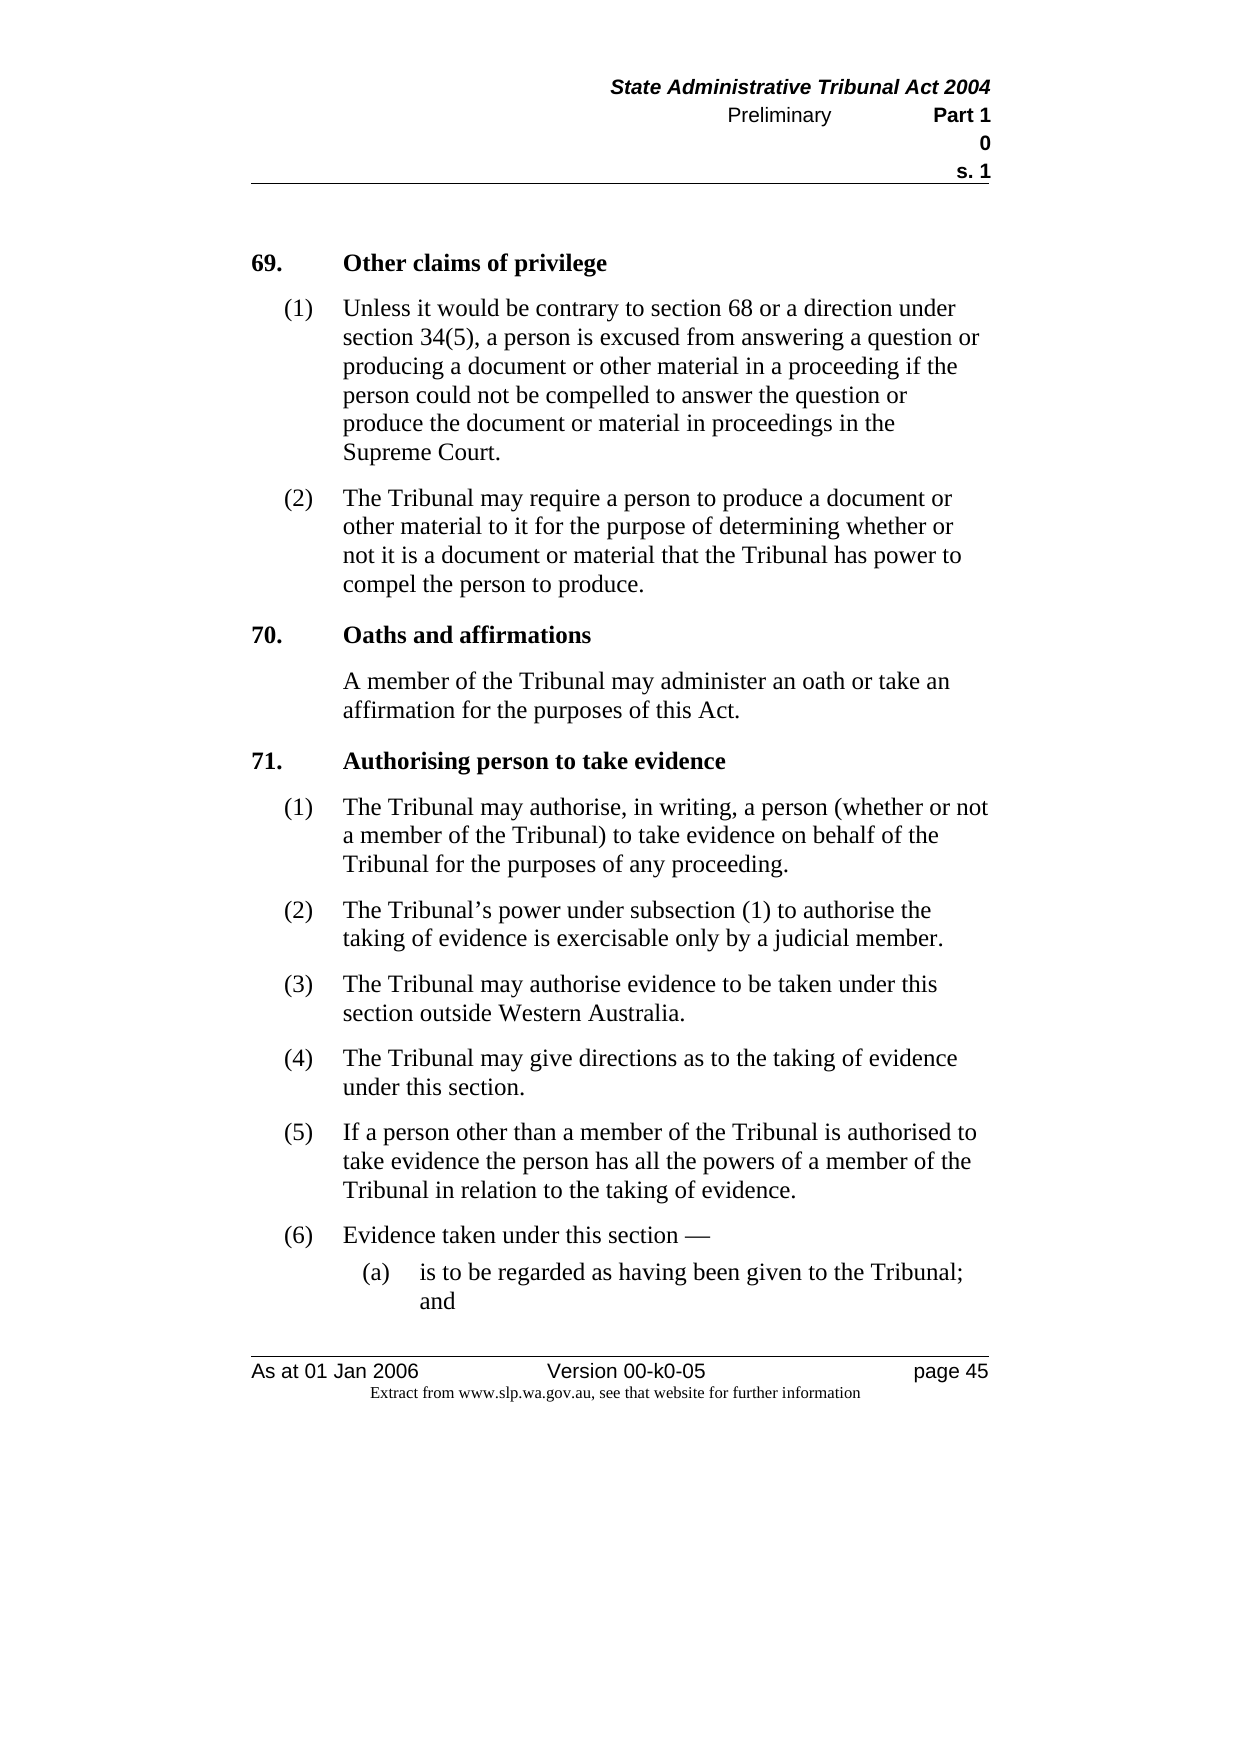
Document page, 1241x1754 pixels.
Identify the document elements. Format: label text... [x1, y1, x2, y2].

text (6) Evidence taken under this section — [251, 1220, 989, 1249]
text (a) is to be regarded as having been given to the Tribunal; and [251, 1257, 989, 1315]
text (5) If a person other than a member of the Tribunal is authorised to take evidence the person has all the powers of a member of the Tribunal in relation to the taking of evidence. [251, 1117, 989, 1203]
subtitle 71. Authorising person to take evidence [251, 746, 989, 775]
subtitle 70. Oaths and affirmations [251, 621, 989, 649]
text (2) The Tribunal’s power under subsection (1) to authorise the taking of evidence is exercisable only by a judicial member. [251, 895, 989, 952]
text A member of the Tribunal may administer an oath or take an affirmation for the purposes of this Act. [251, 666, 989, 723]
text (1) Unless it would be contrary to section 68 or a direction under section 34(5), a person is excused from answering a question or producing a document or other material in a proceeding if the person could not be compelled to answer the question or produce the document or material in proceedings in the Supreme Court. [251, 293, 989, 466]
subtitle 69. Other claims of privilege [251, 248, 989, 277]
text (2) The Tribunal may require a person to produce a document or other material to it for the purpose of determining whether or not it is a document or material that the Tribunal has power to compel the person to produce. [251, 483, 989, 598]
text (1) The Tribunal may authorise, in writing, a person (whether or not a member of the Tribunal) to take evidence on behalf of the Tribunal for the purposes of any proceeding. [251, 792, 989, 878]
text (4) The Tribunal may give directions as to the taking of evidence under this section. [251, 1043, 989, 1101]
text (3) The Tribunal may authorise evidence to be taken under this section outside Western Australia. [251, 969, 989, 1026]
